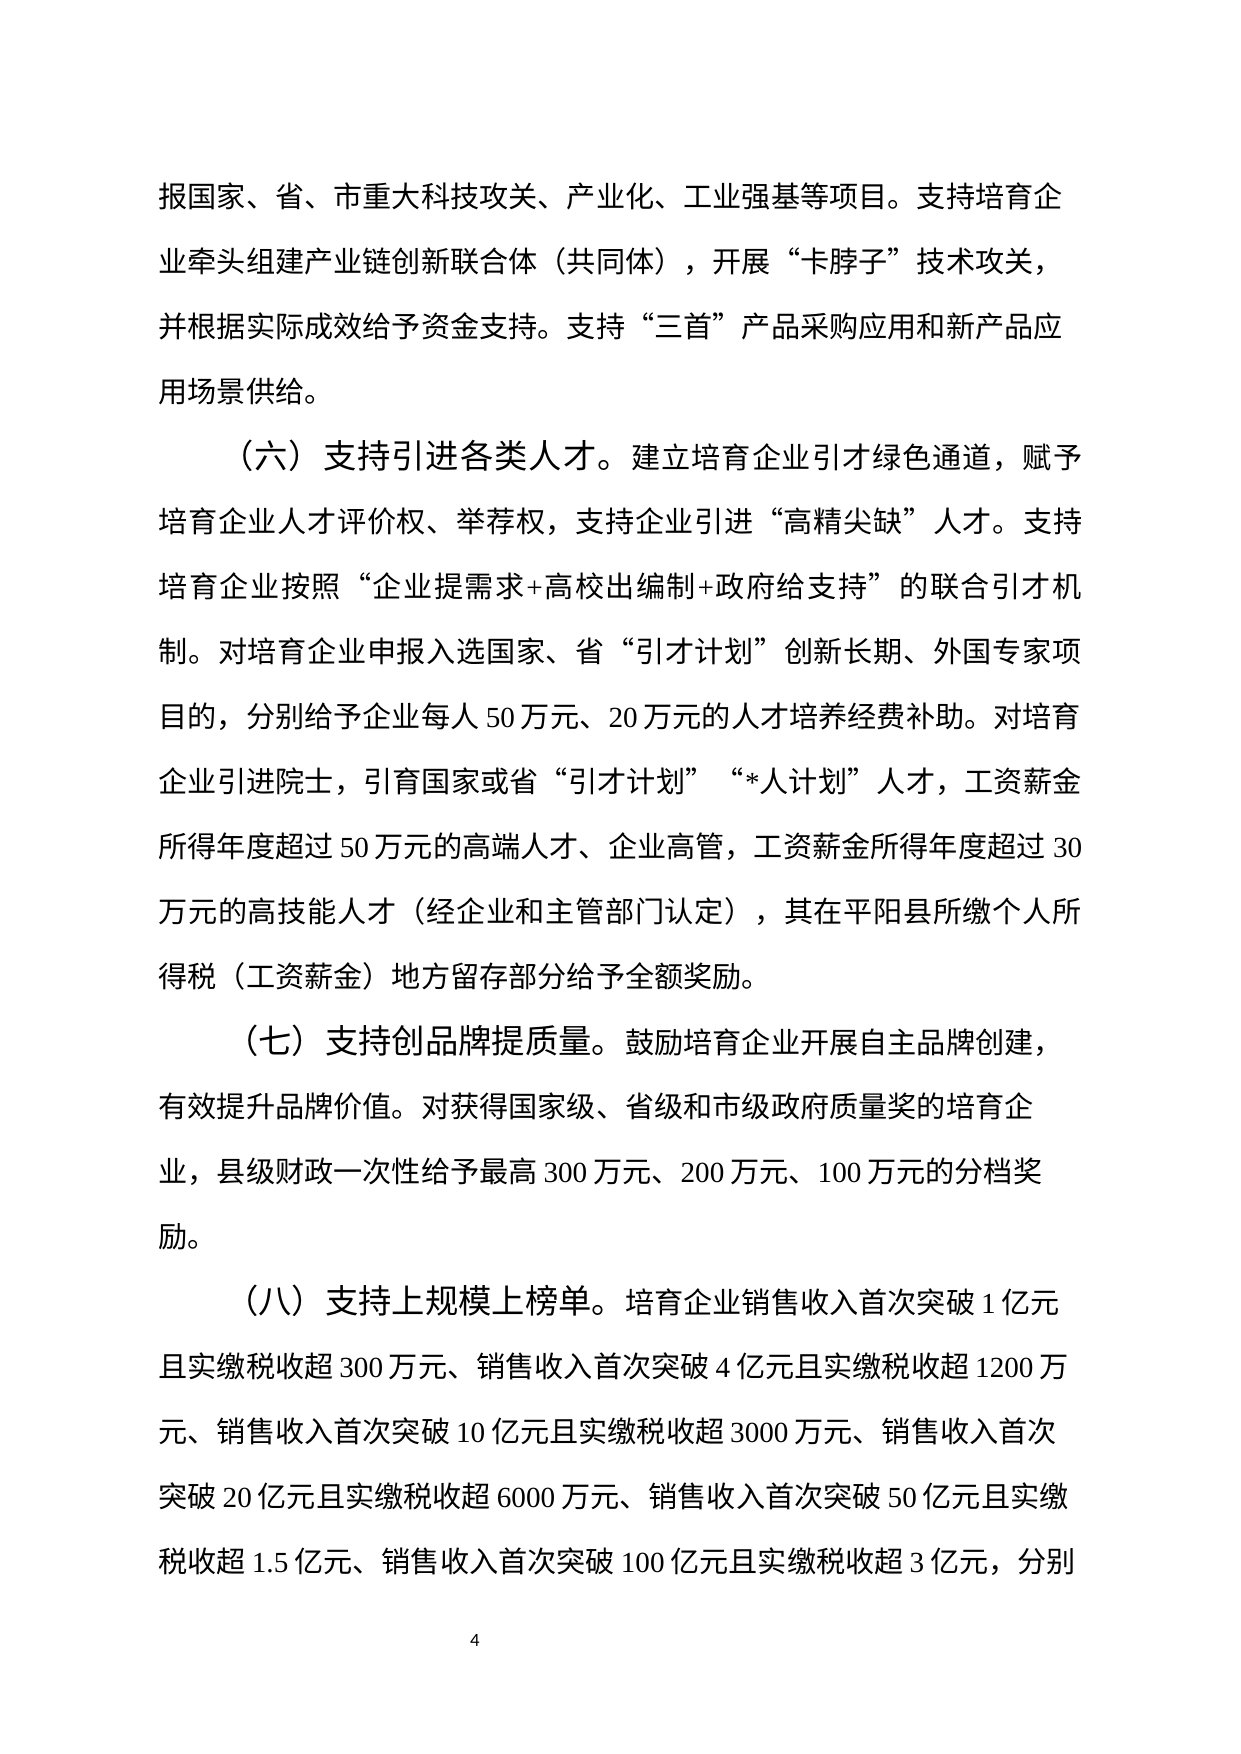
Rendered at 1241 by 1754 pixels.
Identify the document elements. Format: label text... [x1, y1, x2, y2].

text （七）支持创品牌提质量。鼓励培育企业开展自主品牌创建，有效提升品牌价值。对获得国家级、省级和市级政府质量奖的培育企业，县级财政一次性给予最高300万元、200万元、100万元的分档奖励。 [158, 1007, 1082, 1267]
text （六）支持引进各类人才。建立培育企业引才绿色通道，赋予培育企业人才评价权、举荐权，支持企业引进“高精尖缺”人才。支持培育企业按照“企业提需求+高校出编制+政府给支持”的联合引才机制。对培育企业申报入选国家、省“引才计划”创新长期、外国专家项目的，分别给予企业每人50万元、20万元的人才培养经费补助。对培育企业引进院士，引育国家或省“引才计划”“*人计划”人才，工资薪金所得年度超过50万元的高端人才、企业高管，工资薪金所得年度超过30万元的高技能人才（经企业和主管部门认定），其在平阳县所缴个人所得税（工资薪金）地方留存部分给予全额奖励。 [158, 422, 1082, 1007]
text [158, 162, 1082, 422]
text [158, 1267, 1082, 1592]
